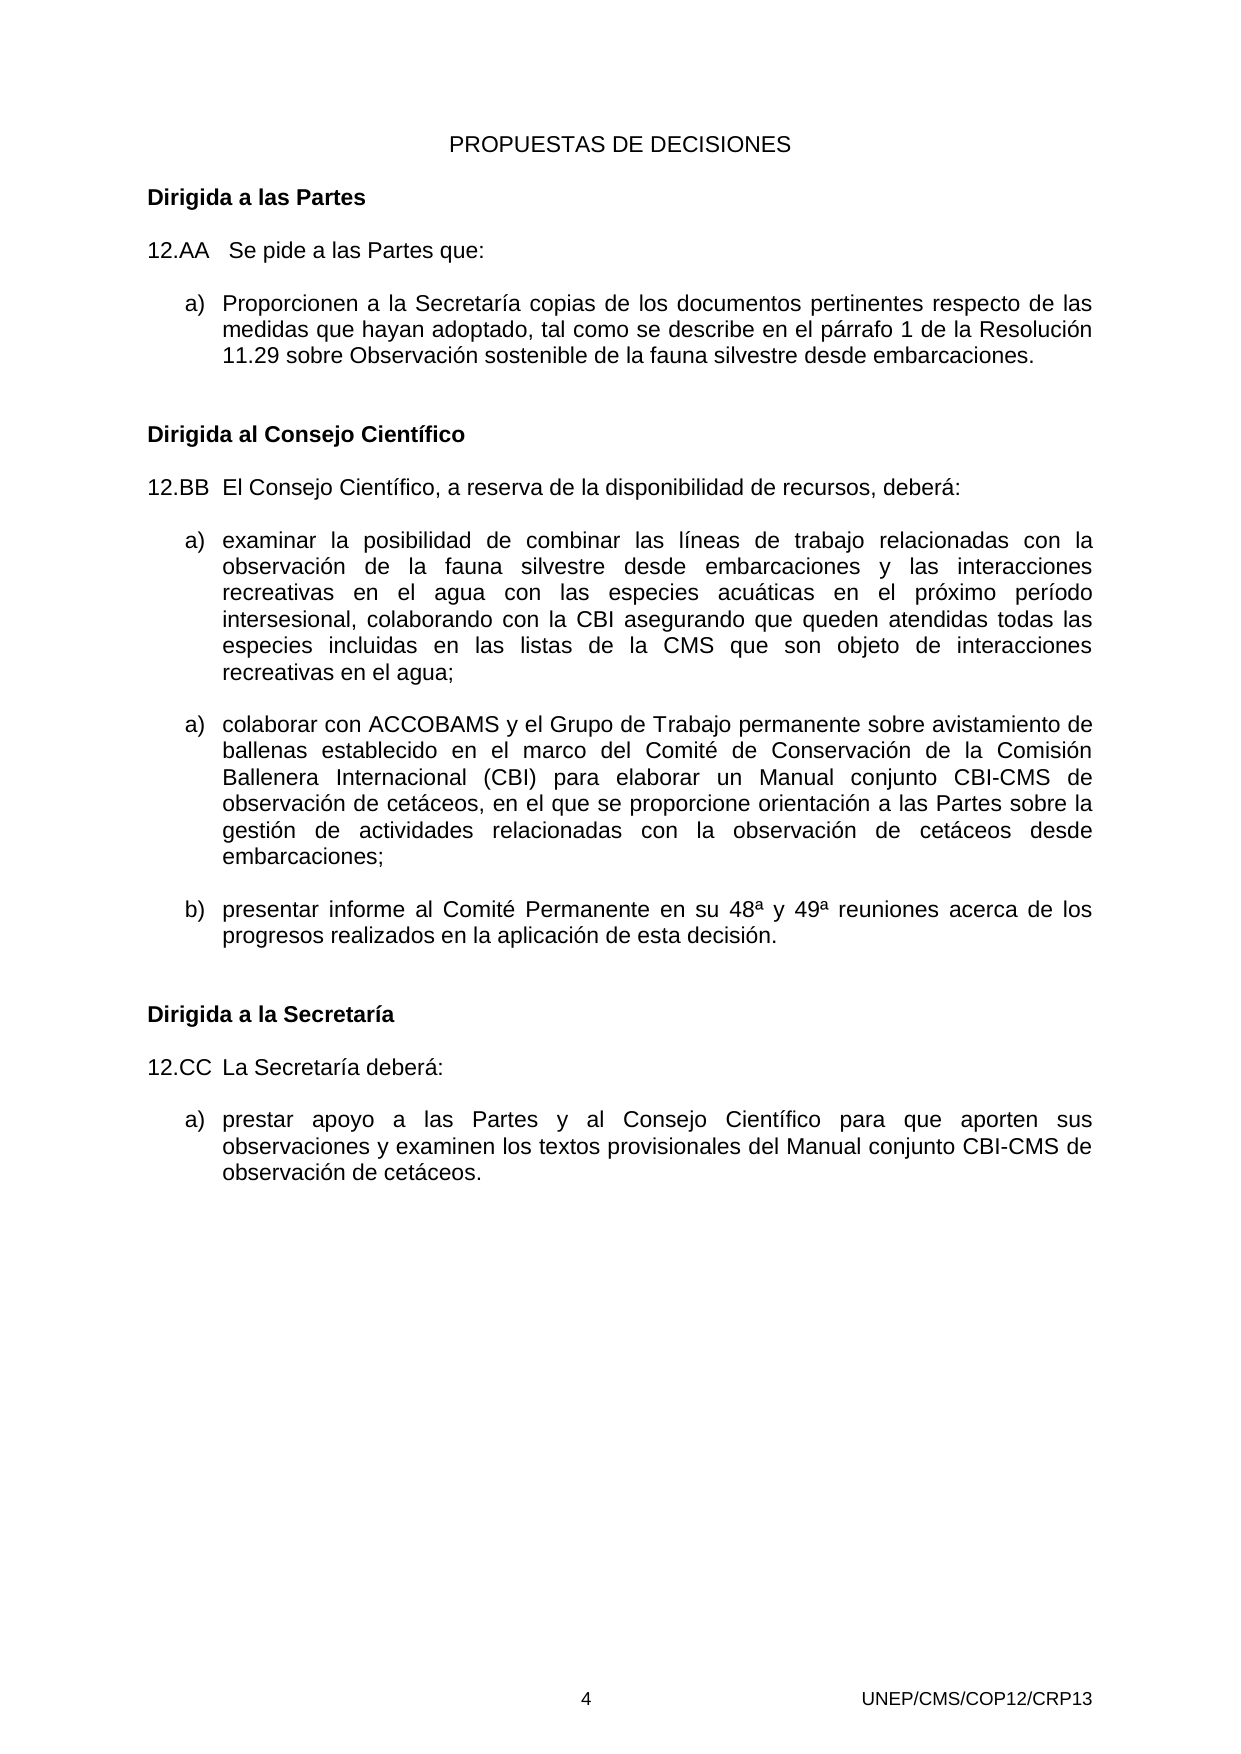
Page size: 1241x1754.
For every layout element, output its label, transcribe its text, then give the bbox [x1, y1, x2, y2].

text 12.BB El Consejo Científico, a reserva de la disponibilidad de recursos, deberá: [147, 474, 1093, 500]
list examinar la posibilidad de combinar las líneas de trabajo relacionadas con la observación de la fauna silvestre desde embarcaciones y las interacciones recreativas en el agua con las especies acuáticas en el próximo período intersesional, colaborando con la CBI asegurando que queden atendidas todas las especies incluidas en las listas de la CMS que son objeto de interacciones recreativas en el agua; [184, 527, 1093, 685]
text Dirigida a las Partes [147, 184, 1093, 210]
list colaborar con ACCOBAMS y el Grupo de Trabajo permanente sobre avistamiento de ballenas establecido en el marco del Comité de Conservación de la Comisión Ballenera Internacional (CBI) para elaborar un Manual conjunto CBI-CMS de observación de cetáceos, en el que se proporcione orientación a las Partes sobre la gestión de actividades relacionadas con la observación de cetáceos desde embarcaciones; [184, 711, 1093, 869]
text PROPUESTAS DE DECISIONES [147, 131, 1093, 158]
list Proporcionen a la Secretaría copias de los documentos pertinentes respecto de las medidas que hayan adoptado, tal como se describe en el párrafo 1 de la Resolución 11.29 sobre Observación sostenible de la fauna silvestre desde embarcaciones. [184, 289, 1093, 368]
text Dirigida al Consejo Científico [147, 421, 1093, 448]
text 12.AA Se pide a las Partes que: [147, 237, 1093, 263]
text 12.CC La Secretaría deberá: [147, 1054, 1093, 1080]
text Dirigida a la Secretaría [147, 1001, 1093, 1027]
list prestar apoyo a las Partes y al Consejo Científico para que aporten sus observaciones y examinen los textos provisionales del Manual conjunto CBI-CMS de observación de cetáceos. [184, 1106, 1093, 1186]
list presentar informe al Comité Permanente en su 48ª y 49ª reuniones acerca de los progresos realizados en la aplicación de esta decisión. [184, 896, 1093, 948]
